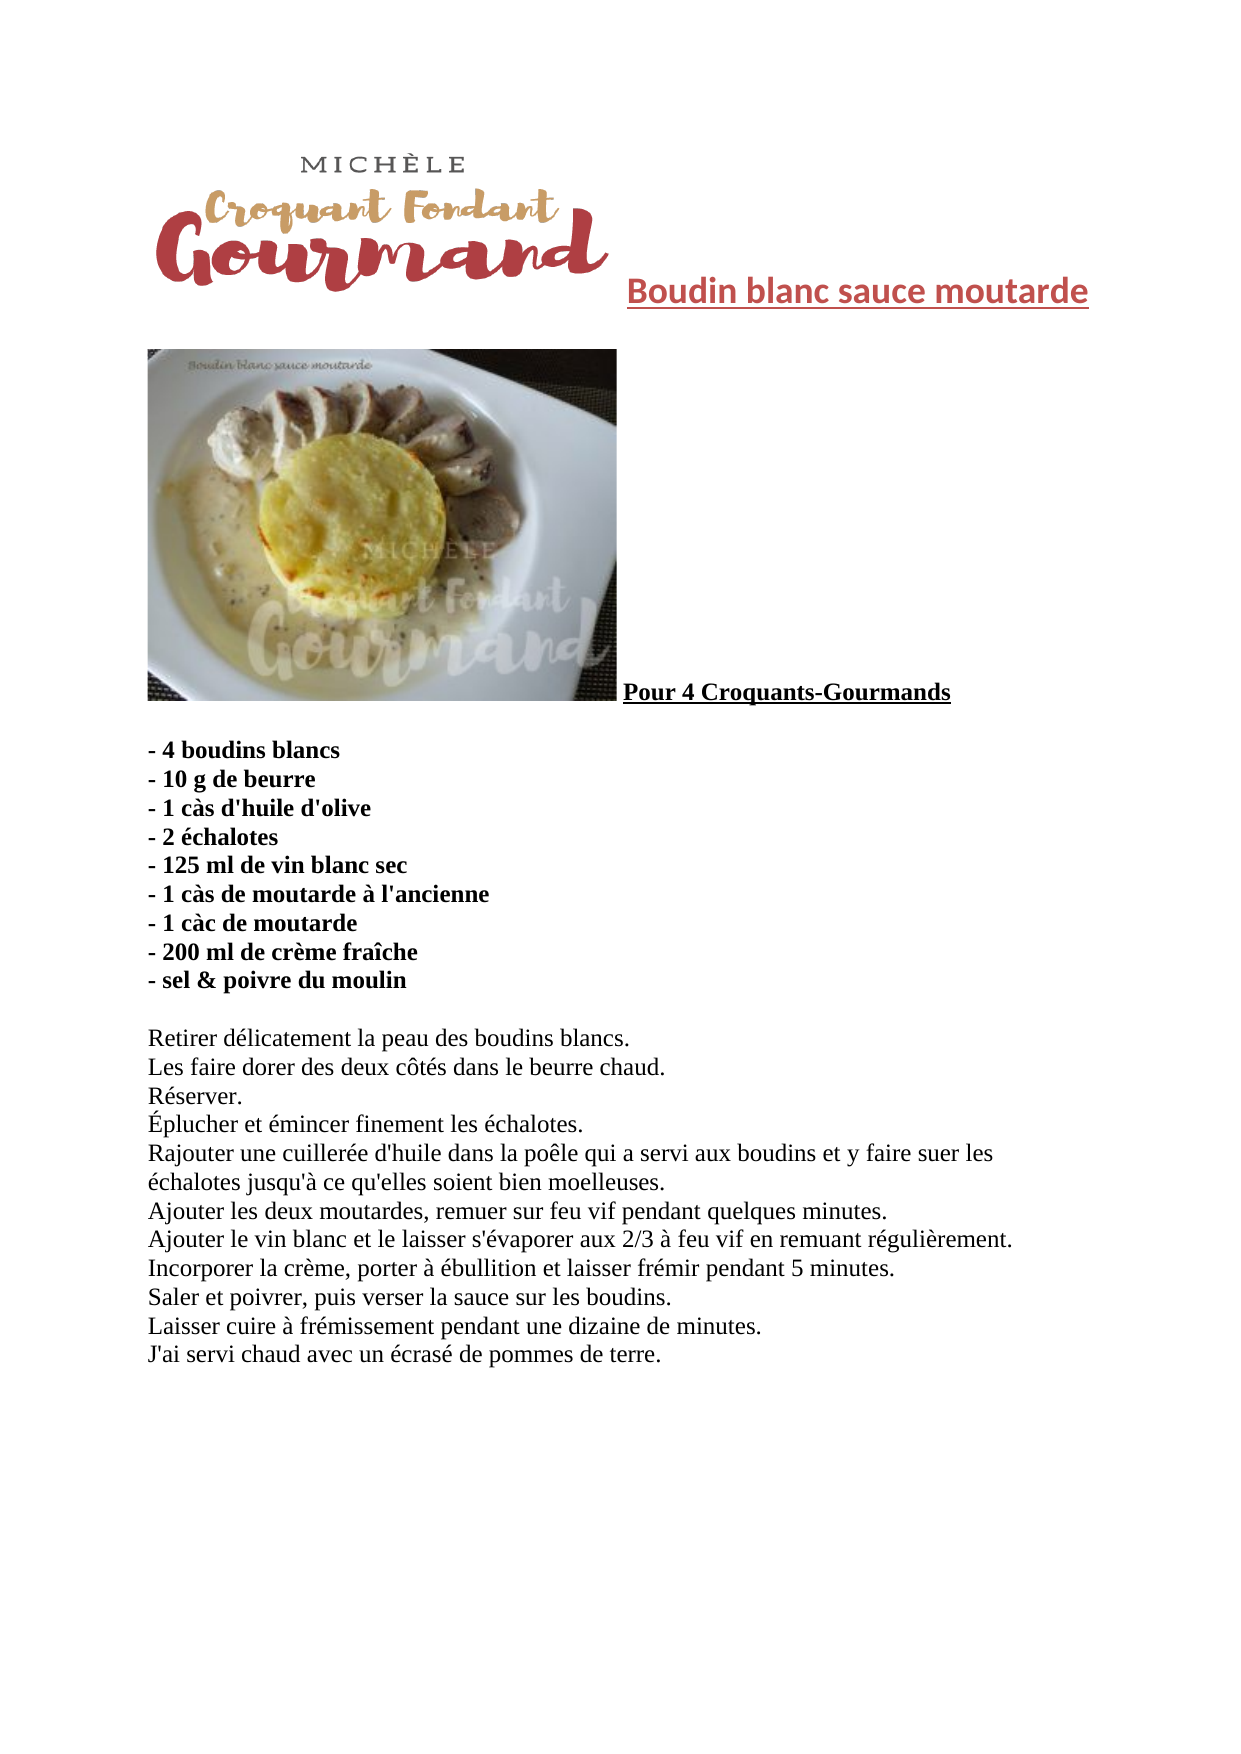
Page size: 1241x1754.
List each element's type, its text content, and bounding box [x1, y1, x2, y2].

picture [147, 147, 617, 304]
text - 4 boudins blancs - 10 g de beurre - 1 càs d'huile d'olive - 2 échalotes - 125 ml de vin blanc sec - 1 càs de moutarde à l'ancienne - 1 càc de moutarde - 200 ml de crème fraîche - sel & poivre du moulin [148, 735, 1093, 994]
picture [147, 349, 617, 701]
text Retirer délicatement la peau des boudins blancs. Les faire dorer des deux côtés dans le beurre chaud. Réserver. Éplucher et émincer finement les échalotes. Rajouter une cuillerée d'huile dans la poêle qui a servi aux boudins et y faire suer les échalotes jusqu'à ce qu'elles soient bien moelleuses. Ajouter les deux moutardes, remuer sur feu vif pendant quelques minutes. Ajouter le vin blanc et le laisser s'évaporer aux 2/3 à feu vif en remuant régulièrement. Incorporer la crème, porter à ébullition et laisser frémir pendant 5 minutes. Saler et poivrer, puis verser la sauce sur les boudins. Laisser cuire à frémissement pendant une dizaine de minutes. J'ai servi chaud avec un écrasé de pommes de terre. [148, 1023, 1093, 1368]
